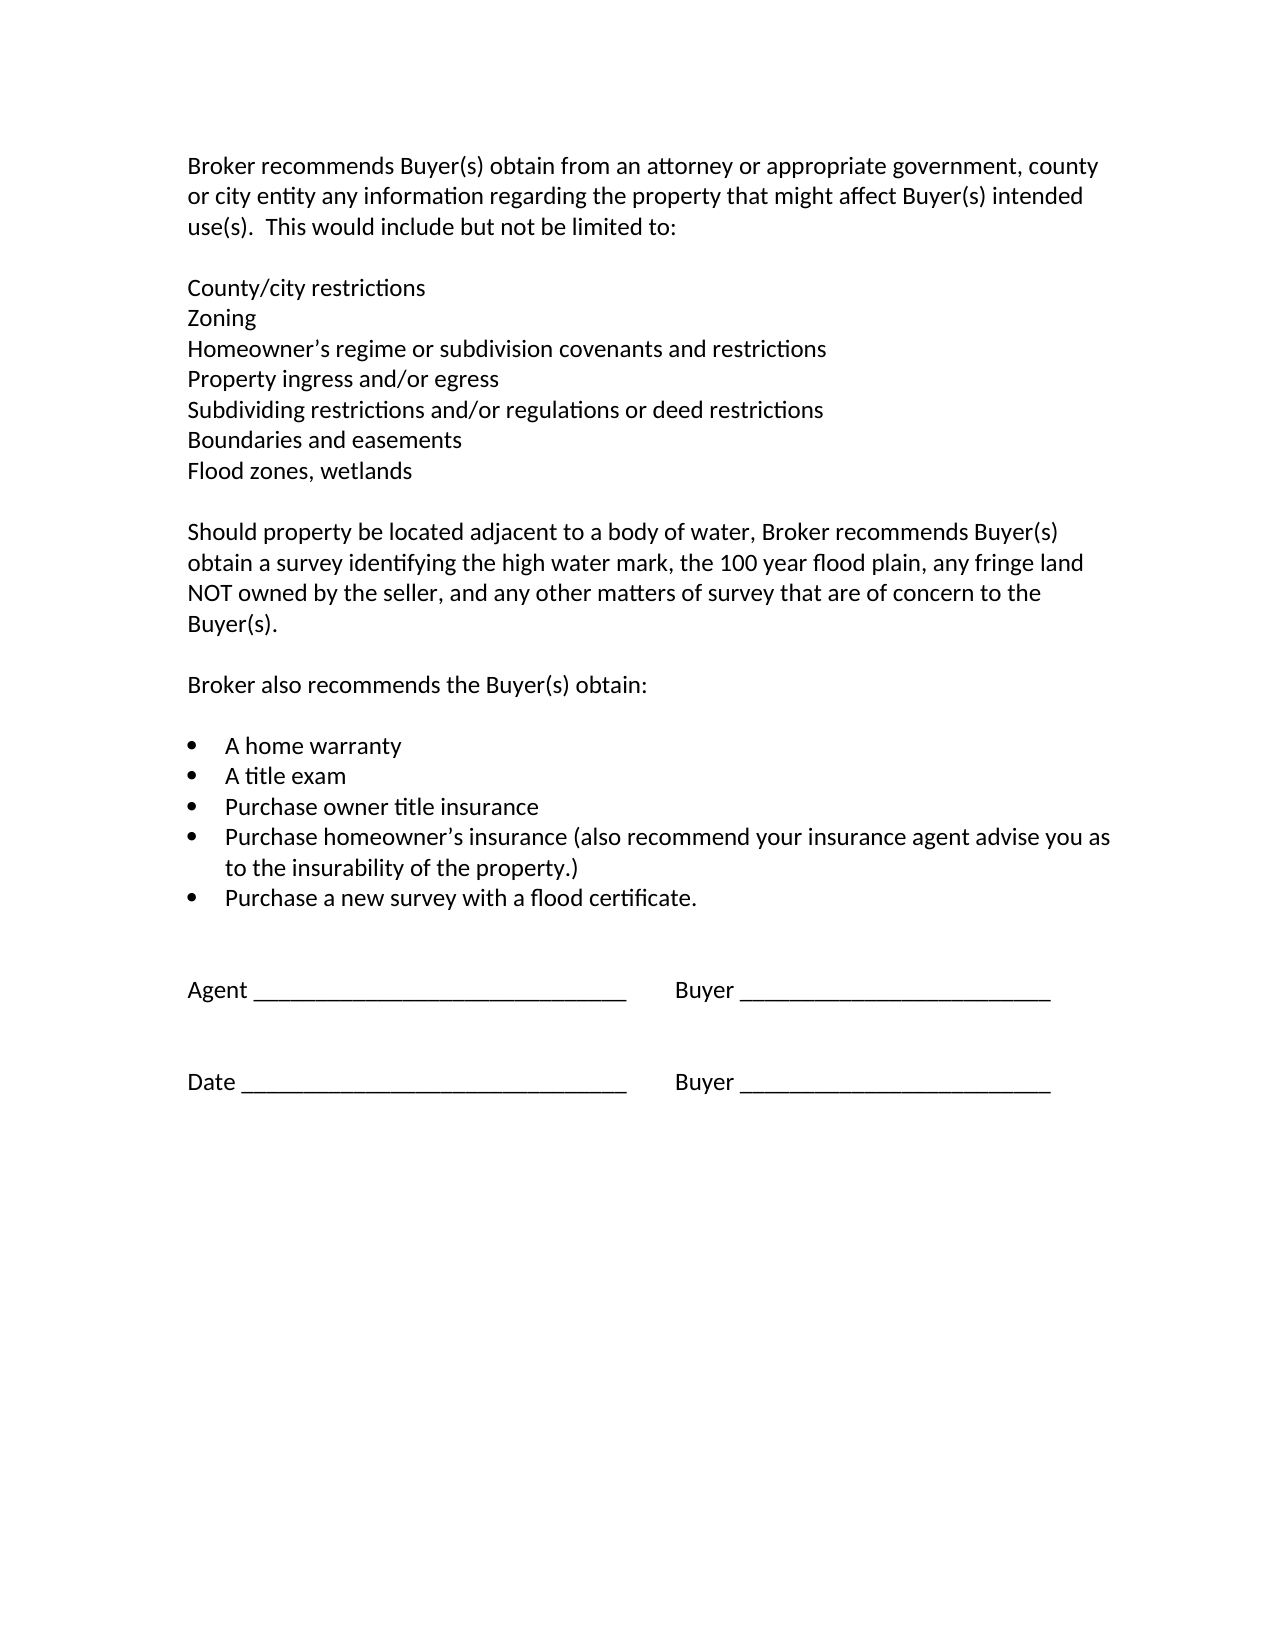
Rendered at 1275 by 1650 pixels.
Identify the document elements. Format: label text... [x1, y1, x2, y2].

list A title exam [187, 760, 1125, 791]
text County/city restrictions [187, 272, 1125, 303]
text Property ingress and/or egress [187, 364, 1125, 394]
text Zoning [187, 303, 1125, 333]
list Purchase owner title insurance [187, 791, 1125, 821]
text Broker recommends Buyer(s) obtain from an attorney or appropriate government, county or city entity any information regarding the property that might affect Buyer(s) intended use(s). This would include but not be limited to: [187, 150, 1125, 242]
list A home warranty [187, 730, 1125, 760]
list Purchase a new survey with a flood certificate. [187, 882, 1125, 913]
text Date _______________________________ Buyer _________________________ [187, 1066, 1125, 1096]
text Agent ______________________________ Buyer _________________________ [187, 974, 1125, 1004]
text Boundaries and easements [187, 425, 1125, 455]
list Purchase homeowner’s insurance (also recommend your insurance agent advise you as to the insurability of the property.) [187, 821, 1125, 882]
text Subdividing restrictions and/or regulations or deed restrictions [187, 394, 1125, 425]
text Homeowner’s regime or subdivision covenants and restrictions [187, 333, 1125, 364]
text Should property be located adjacent to a body of water, Broker recommends Buyer(s) obtain a survey identifying the high water mark, the 100 year flood plain, any fringe land NOT owned by the seller, and any other matters of survey that are of concern to the Buyer(s). [187, 516, 1125, 638]
text Broker also recommends the Buyer(s) obtain: [187, 669, 1125, 699]
text Flood zones, wetlands [187, 455, 1125, 486]
